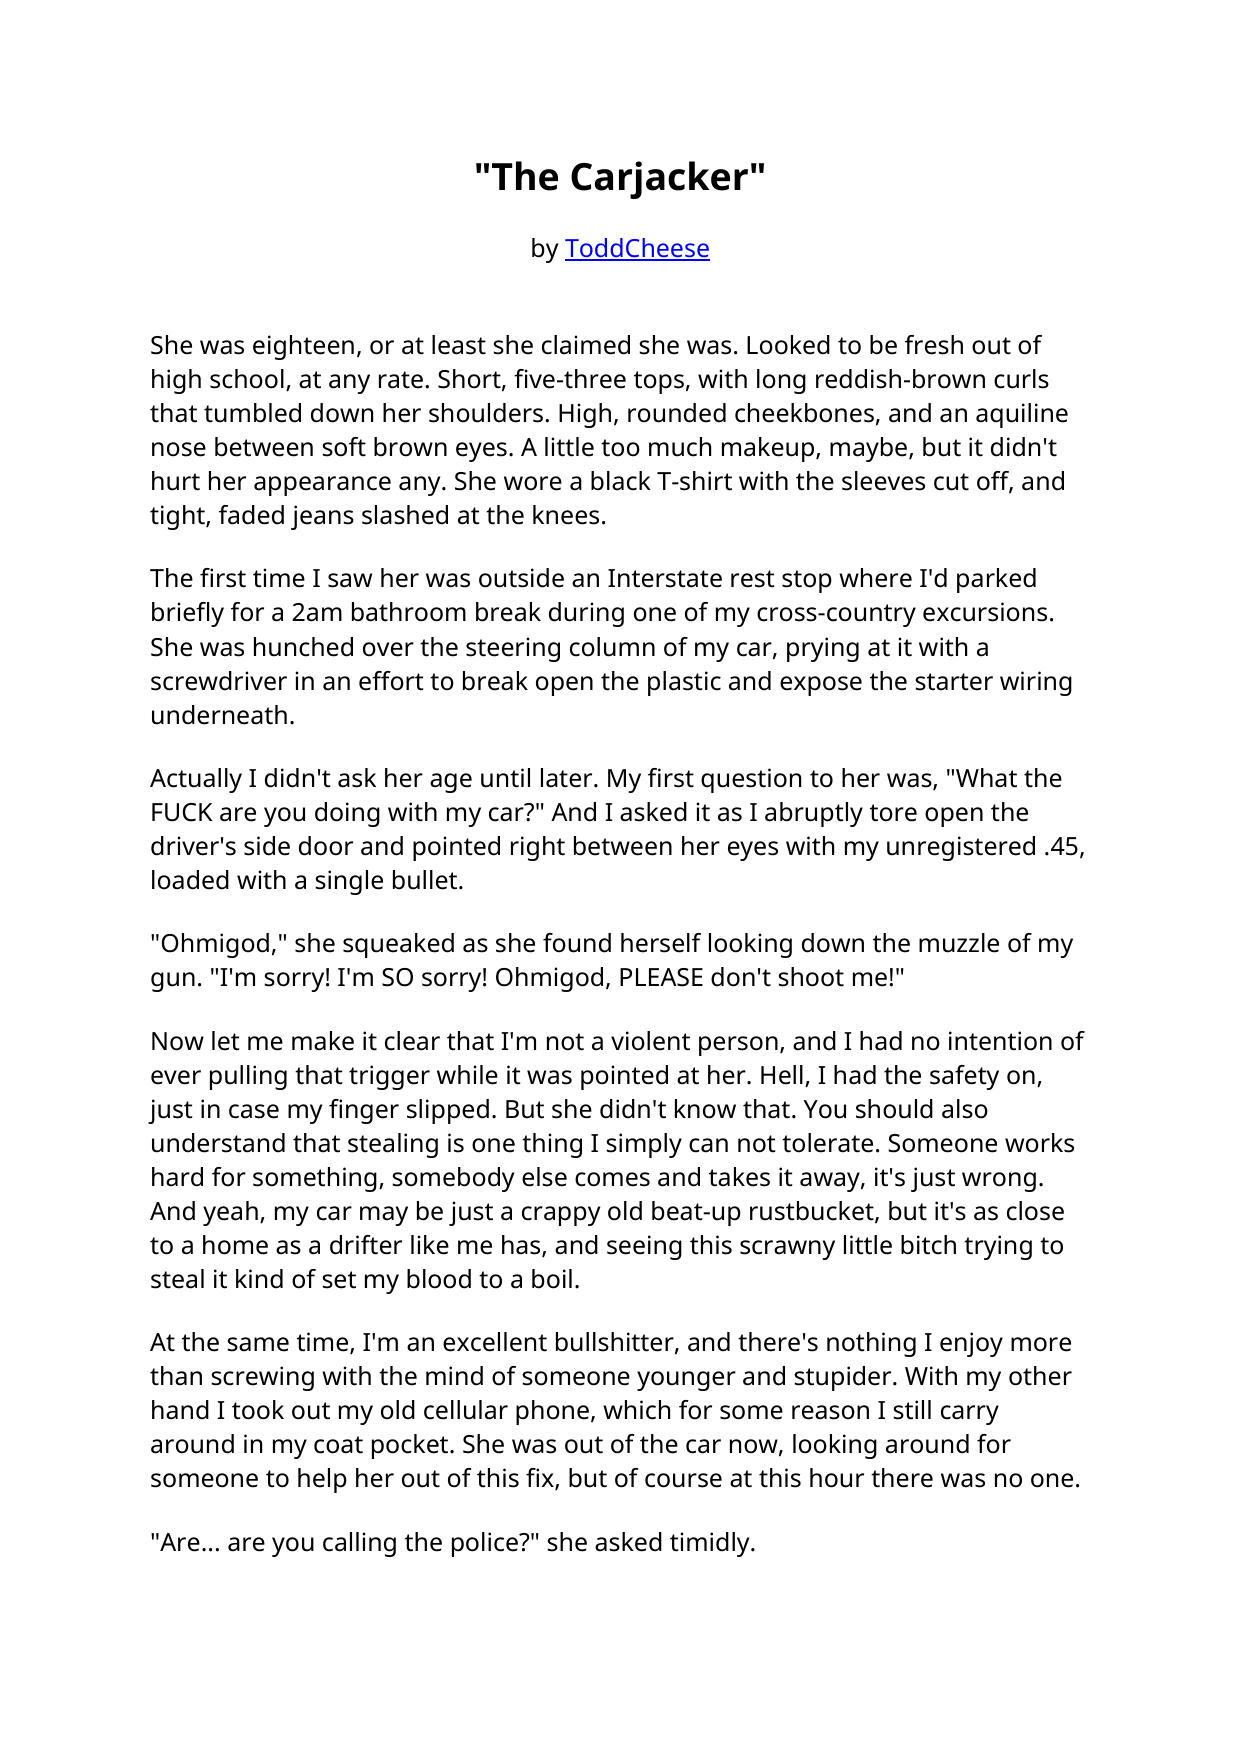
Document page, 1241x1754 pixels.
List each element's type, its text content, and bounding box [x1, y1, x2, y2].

text The first time I saw her was outside an Interstate rest stop where I'd parked briefly for a 2am bathroom break during one of my cross-country excursions. She was hunched over the steering column of my car, prying at it with a screwdriver in an effort to break open the plastic and expose the starter wiring underneath. [150, 561, 1090, 731]
text "Are... are you calling the police?" she asked timidly. [150, 1524, 1090, 1558]
text "Ohmigod," she squeaked as she found herself looking down the muzzle of my gun. "I'm sorry! I'm SO sorry! Ohmigod, PLEASE don't shoot me!" [150, 926, 1090, 994]
text She was eighteen, or at least she claimed she was. Looked to be fresh out of high school, at any rate. Short, five-three tops, with long reddish-brown curls that tumbled down her shoulders. High, rounded cheekbones, and an aquiline nose between soft brown eyes. A little too much makeup, maybe, but it didn't hurt her appearance any. She wore a black T-shirt with the sleeves cut off, and tight, faded jeans slashed at the knees. [150, 293, 1090, 532]
text Actually I didn't ask her age until later. My first question to her was, "What the FUCK are you doing with my car?" And I asked it as I abruptly tore open the driver's side door and pointed right between her eyes with my unregistered .45, loaded with a single bullet. [150, 761, 1090, 897]
text At the same time, I'm an excellent bullshitter, and there's nothing I enjoy more than screwing with the mind of someone younger and stupider. With my other hand I took out my old cellular phone, which for some reason I still carry around in my coat pocket. She was out of the car now, looking around for someone to help her out of this fix, but of course at this hour there was no one. [150, 1325, 1090, 1495]
text "The Carjacker" [150, 150, 1090, 201]
text by ToddCheese [150, 230, 1090, 264]
text Now let me make it clear that I'm not a violent person, and I had no intention of ever pulling that trigger while it was pointed at her. Hell, I had the safety on, just in case my finger slipped. But she didn't know that. You should also understand that stealing is one thing I simply can not tolerate. Someone works hard for something, somebody else comes and takes it away, it's just wrong. And yeah, my car may be just a crappy old beat-up rustbucket, but it's as close to a home as a drifter like me has, and seeing this scrawny little bitch trying to steal it kind of set my blood to a boil. [150, 1023, 1090, 1296]
